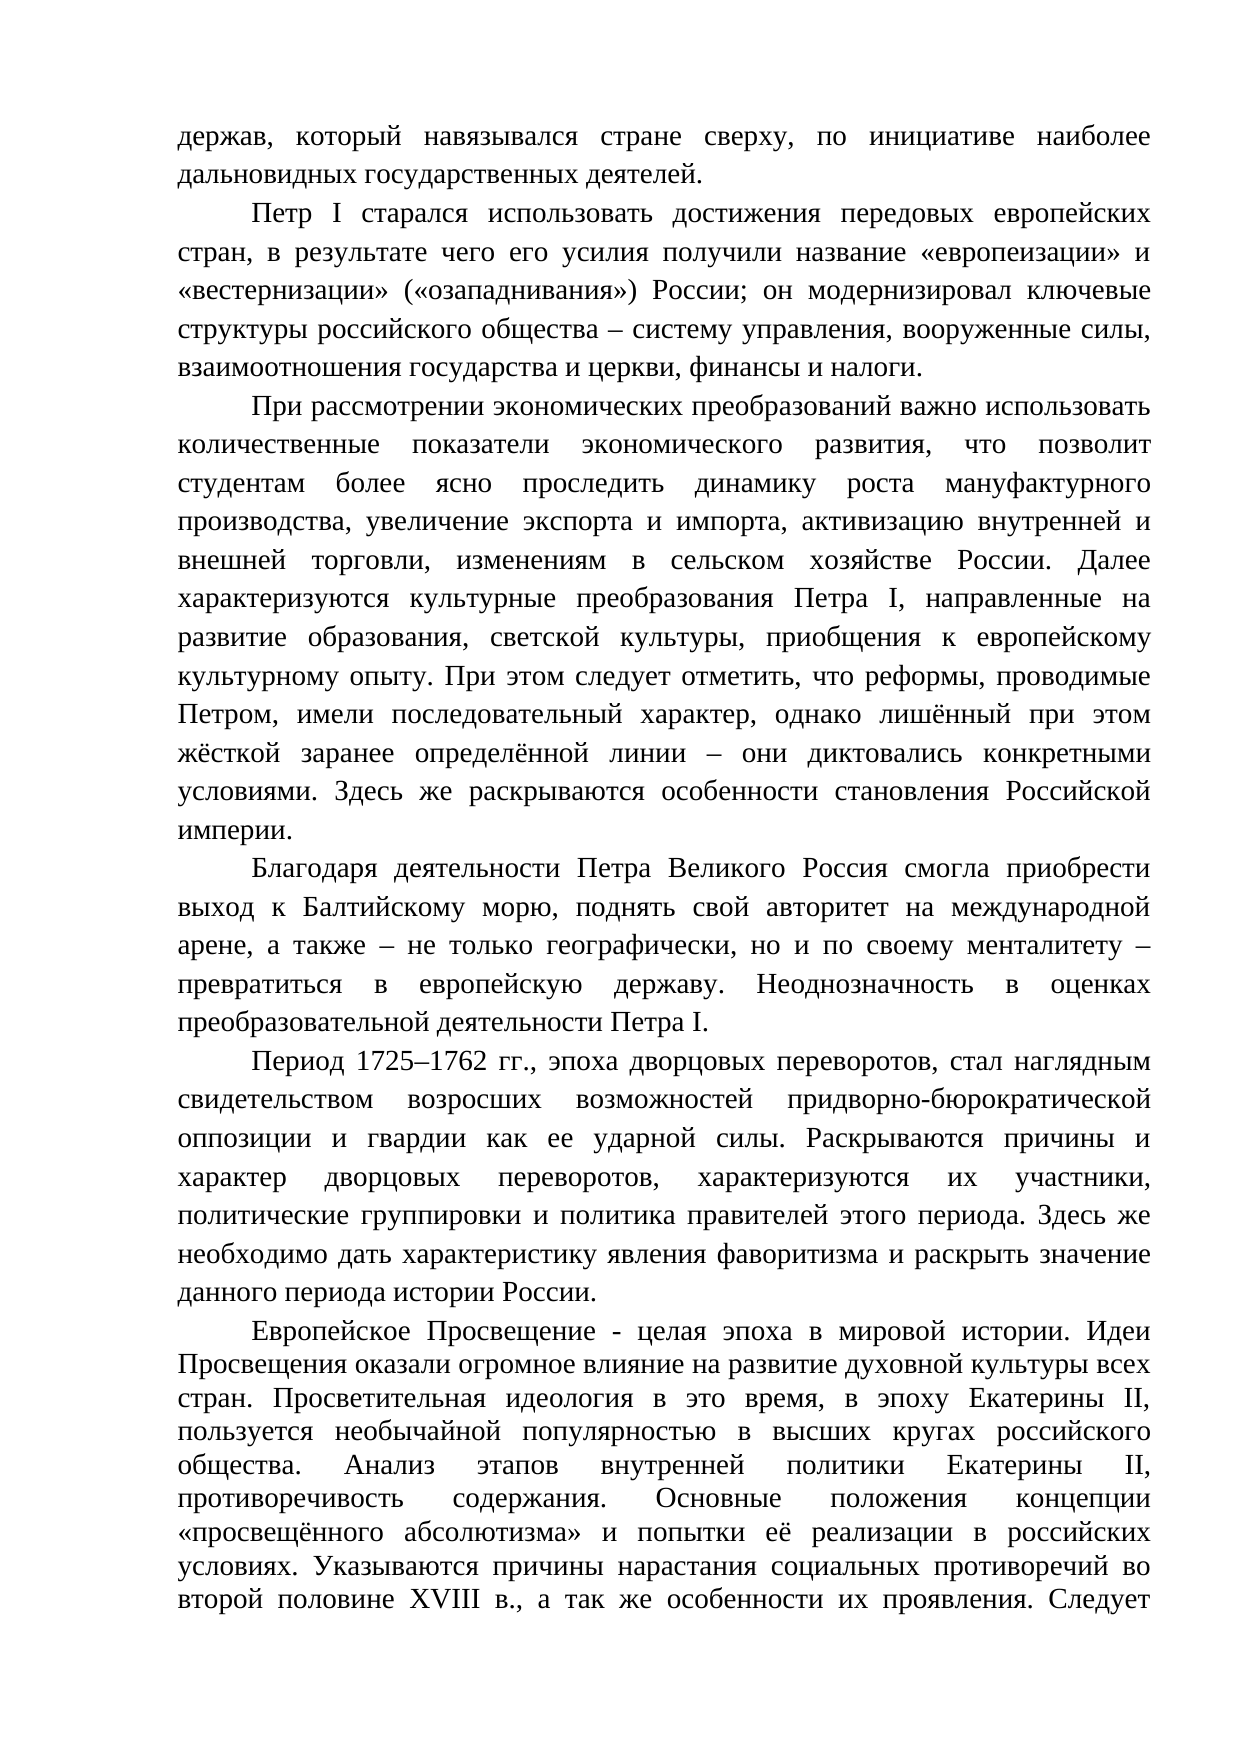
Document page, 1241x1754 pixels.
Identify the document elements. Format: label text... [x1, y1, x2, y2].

text Петр I старался использовать достижения передовых европейских стран, в результате чего его усилия получили название «европеизации» и «вестернизации» («озападнивания») России; он модернизировал ключевые структуры российского общества – систему управления, вооруженные силы, взаимоотношения государства и церкви, финансы и налоги. [177, 195, 1152, 383]
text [177, 118, 1152, 190]
text Период 1725–1762 гг., эпоха дворцовых переворотов, стал наглядным свидетельством возросших возможностей придворно-бюрократической оппозиции и гвардии как ее ударной силы. Раскрываются причины и характер дворцовых переворотов, характеризуются их участники, политические группировки и политика правителей этого периода. Здесь же необходимо дать характеристику явления фаворитизма и раскрыть значение данного периода истории России. [177, 1043, 1152, 1308]
text При рассмотрении экономических преобразований важно использовать количественные показатели экономического развития, что позволит студентам более ясно проследить динамику роста мануфактурного производства, увеличение экспорта и импорта, активизацию внутренней и внешней торговли, изменениям в сельском хозяйстве России. Далее характеризуются культурные преобразования Петра I, направленные на развитие образования, светской культуры, приобщения к европейскому культурному опыту. При этом следует отметить, что реформы, проводимые Петром, имели последовательный характер, однако лишённый при этом жёсткой заранее определённой линии – они диктовались конкретными условиями. Здесь же раскрываются особенности становления Российской империи. [177, 388, 1152, 845]
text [177, 1313, 1152, 1615]
text Благодаря деятельности Петра Великого Россия смогла приобрести выход к Балтийскому морю, поднять свой авторитет на международной арене, а также – не только географически, но и по своему менталитету – превратиться в европейскую державу. Неоднозначность в оценках преобразовательной деятельности Петра I. [177, 850, 1152, 1038]
